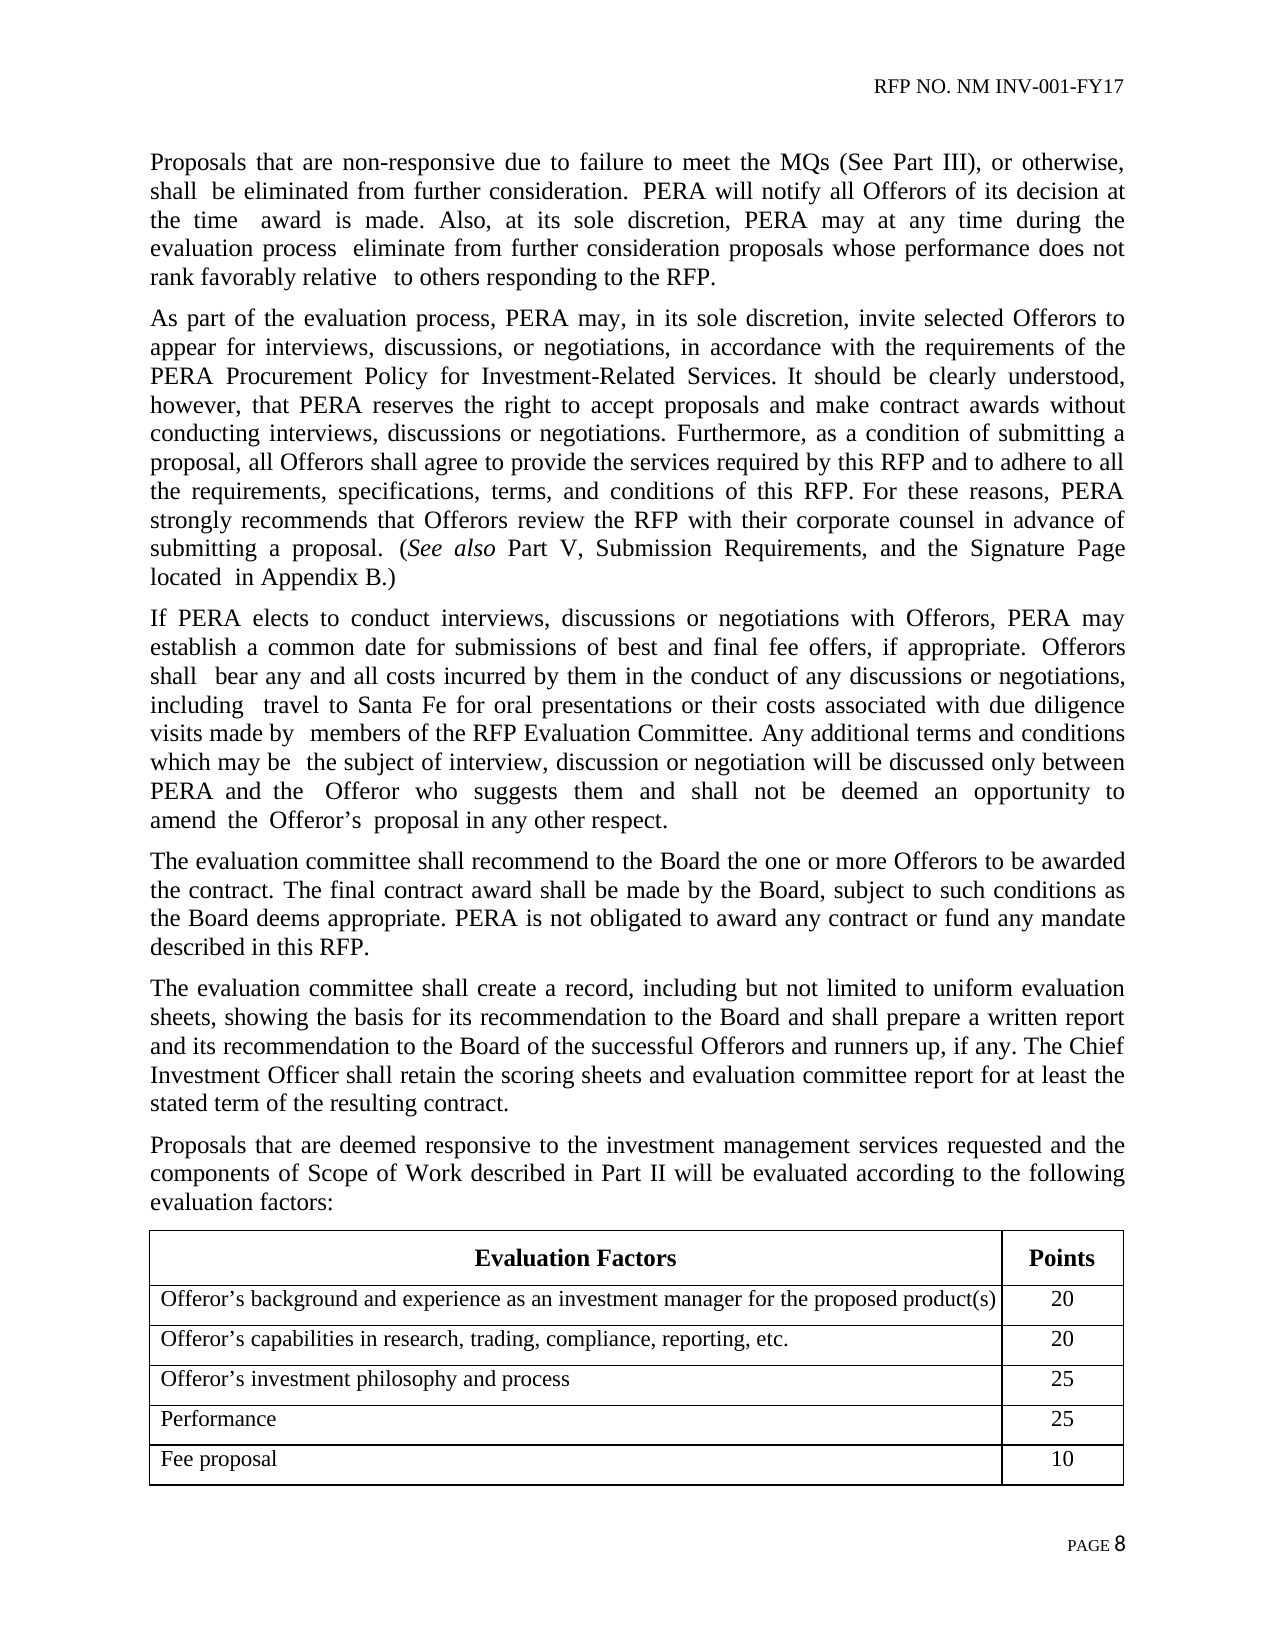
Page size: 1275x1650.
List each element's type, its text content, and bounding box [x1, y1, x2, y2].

text Proposals that are non-responsive due to failure to meet the MQs (See Part III), or otherwise, shall be eliminated from further consideration. PERA will notify all Offerors of its decision at the time award is made. Also, at its sole discretion, PERA may at any time during the evaluation process eliminate from further consideration proposals whose performance does not rank favorably relative to others responding to the RFP. [150, 147, 1125, 291]
text As part of the evaluation process, PERA may, in its sole discretion, invite selected Offerors to appear for interviews, discussions, or negotiations, in accordance with the requirements of the PERA Procurement Policy for Investment-Related Services. It should be clearly understood, however, that PERA reserves the right to accept proposals and make contract awards without conducting interviews, discussions or negotiations. Furthermore, as a condition of submitting a proposal, all Offerors shall agree to provide the services required by this RFP and to adhere to all the requirements, specifications, terms, and conditions of this RFP. For these reasons, PERA strongly recommends that Offerors review the RFP with their corporate counsel in advance of submitting a proposal. (See also Part V, Submission Requirements, and the Signature Page located in Appendix B.) [150, 303, 1125, 591]
table_cell Offeror’s background and experience as an investment manager for the proposed product(s) [150, 1286, 1001, 1324]
text Proposals that are deemed responsive to the investment management services requested and the components of Scope of Work described in Part II will be evaluated according to the following evaluation factors: [150, 1130, 1126, 1216]
text The evaluation committee shall create a record, including but not limited to uniform evaluation sheets, showing the basis for its recommendation to the Board and shall prepare a written report and its recommendation to the Board of the successful Offerors and runners up, if any. The Chief Investment Officer shall retain the scoring sheets and evaluation committee report for at least the stated term of the resulting contract. [150, 973, 1125, 1117]
table_cell 20 [1003, 1326, 1123, 1364]
table_cell 25 [1003, 1366, 1123, 1404]
table_cell Fee proposal [150, 1446, 1001, 1484]
text The evaluation committee shall recommend to the Board the one or more Offerors to be awarded the contract. The final contract award shall be made by the Board, subject to such conditions as the Board deems appropriate. PERA is not obligated to award any contract or fund any mandate described in this RFP. [150, 846, 1126, 961]
table_cell 20 [1003, 1286, 1123, 1324]
table_header Evaluation Factors [150, 1231, 1001, 1285]
table_cell Offeror’s investment philosophy and process [150, 1366, 1001, 1404]
table_header Points [1003, 1231, 1123, 1285]
table_cell Offeror’s capabilities in research, trading, compliance, reporting, etc. [150, 1326, 1001, 1364]
text If PERA elects to conduct interviews, discussions or negotiations with Offerors, PERA may establish a common date for submissions of best and final fee offers, if appropriate. Offerors shall bear any and all costs incurred by them in the conduct of any discussions or negotiations, including travel to Santa Fe for oral presentations or their costs associated with due diligence visits made by members of the RFP Evaluation Committee. Any additional terms and conditions which may be the subject of interview, discussion or negotiation will be discussed only between PERA and the Offeror who suggests them and shall not be deemed an opportunity to amend the Offeror’s proposal in any other respect. [150, 603, 1126, 833]
table_cell 25 [1003, 1406, 1123, 1444]
table_cell 10 [1003, 1446, 1123, 1484]
table_cell Performance [150, 1406, 1001, 1444]
